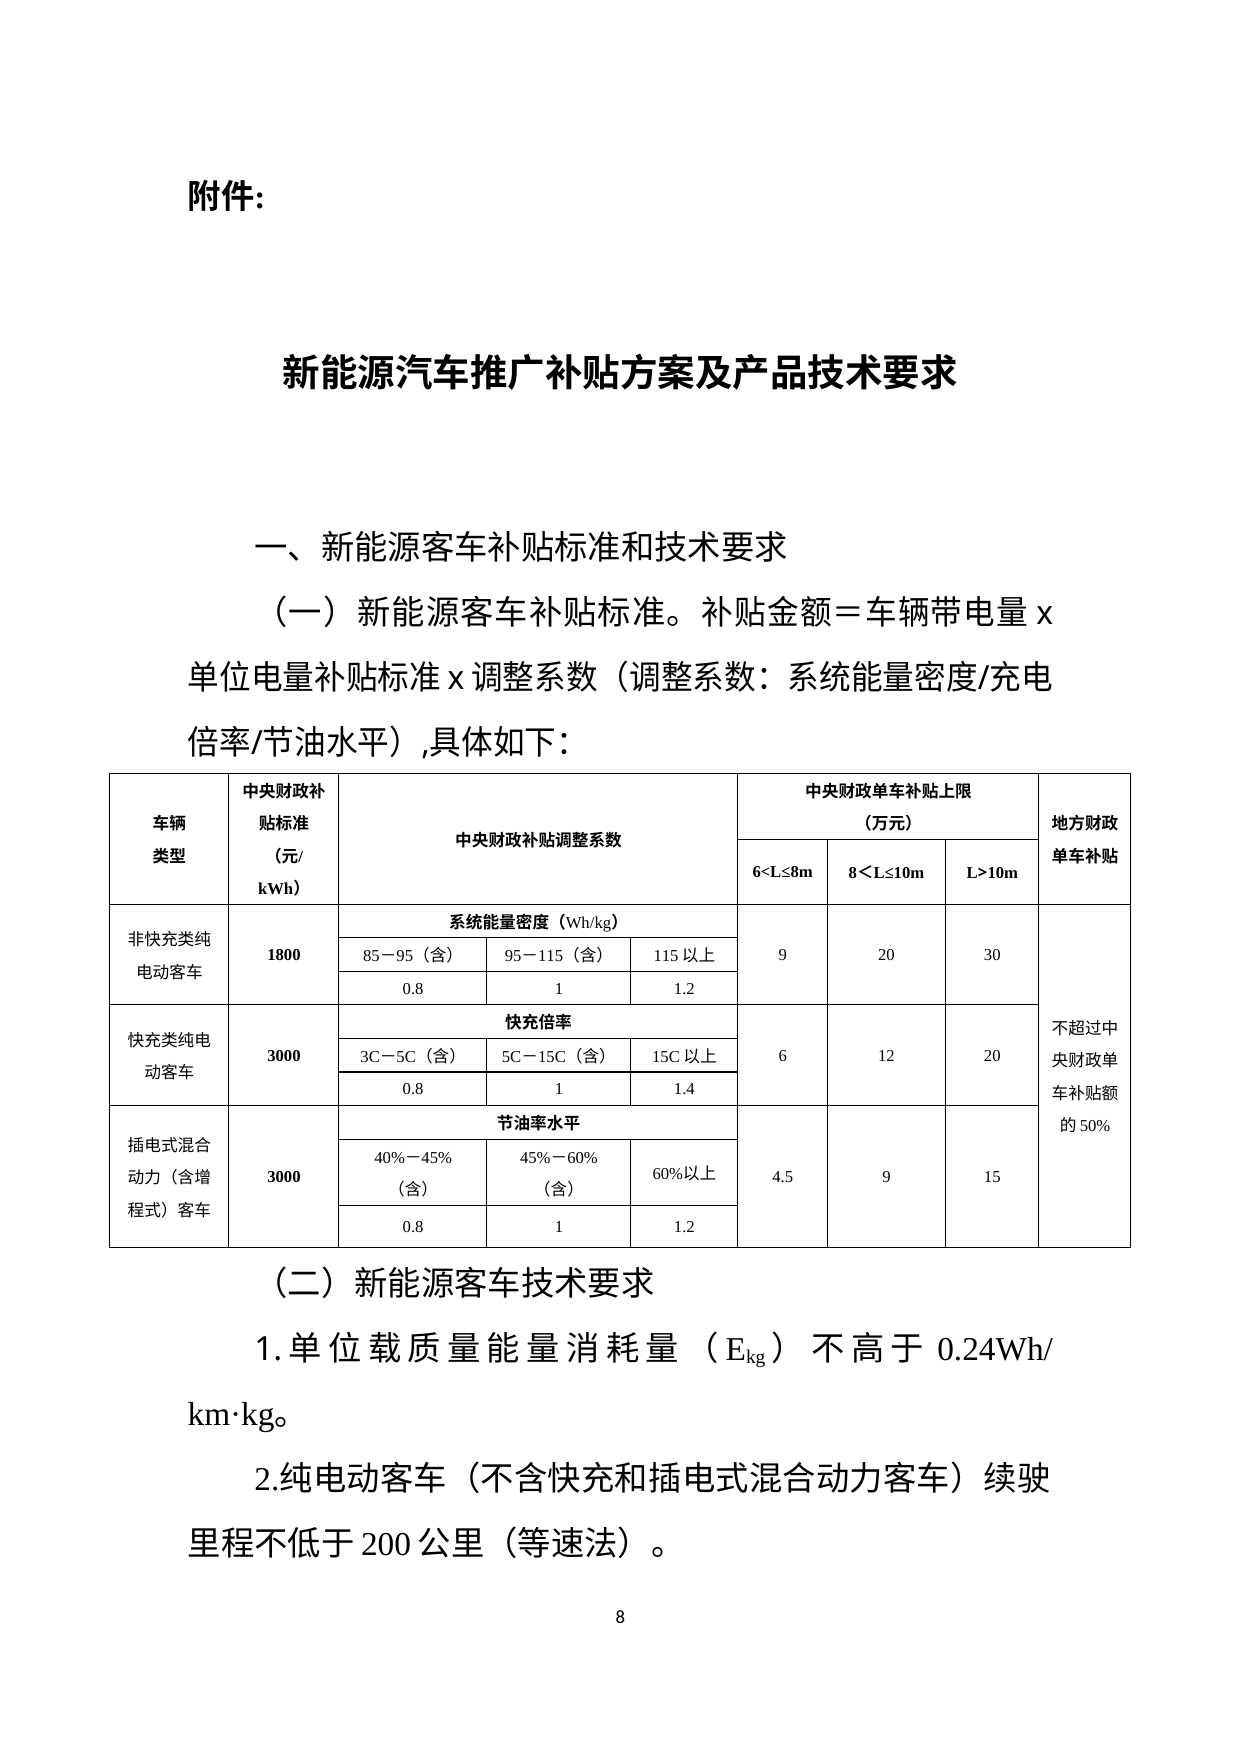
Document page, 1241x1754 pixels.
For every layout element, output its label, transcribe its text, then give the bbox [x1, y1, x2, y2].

text 1.单位载质量能量消耗量（Ekg）不高于0.24Wh/km·kg。 [187, 1313, 1053, 1443]
table_cell 45%－60%（含） [487, 1140, 630, 1204]
table_cell 9 [738, 905, 827, 1004]
table_cell 20 [946, 1005, 1038, 1105]
table_header 中央财政补贴调整系数 [339, 774, 737, 904]
table_cell 5C－15C（含） [487, 1039, 630, 1071]
table_cell 3000 [229, 1005, 338, 1105]
table_header 地方财政单车补贴 [1039, 774, 1130, 904]
table_cell 12 [828, 1005, 945, 1105]
table_cell 系统能量密度（Wh/kg） [339, 905, 737, 937]
table_cell 1 [487, 1073, 630, 1105]
table_cell 85－95（含） [339, 938, 486, 971]
text 2.纯电动客车（不含快充和插电式混合动力客车）续驶里程不低于200公里（等速法）。 [187, 1443, 1053, 1573]
table_cell 快充倍率 [339, 1005, 737, 1038]
table_cell 95－115（含） [487, 938, 630, 971]
table_cell 9 [828, 1106, 945, 1247]
table_cell 1.2 [631, 1206, 737, 1247]
table_cell 6 [738, 1005, 827, 1105]
table_cell 1 [487, 972, 630, 1004]
table_cell 8＜L≤10m [828, 840, 945, 904]
table_cell 1.4 [631, 1073, 737, 1105]
table_cell 0.8 [339, 1206, 486, 1247]
table_cell 非快充类纯电动客车 [110, 905, 228, 1004]
text 新能源汽车推广补贴方案及产品技术要求 [187, 338, 1053, 403]
table_header 车辆 类型 [110, 774, 228, 904]
table_cell 3C－5C（含） [339, 1039, 486, 1071]
table_cell 1800 [229, 905, 338, 1004]
table_cell 6<L≤8m [738, 840, 827, 904]
text （二）新能源客车技术要求 [187, 1248, 1053, 1313]
table_cell 快充类纯电动客车 [110, 1005, 228, 1105]
text 一、新能源客车补贴标准和技术要求 [187, 513, 1053, 578]
text 附件: [187, 162, 1053, 227]
table_header 中央财政单车补贴上限 （万元） [738, 774, 1038, 839]
table_cell 不超过中央财政单车补贴额的50% [1039, 905, 1130, 1247]
table_cell 15 [946, 1106, 1038, 1247]
table_cell 1 [487, 1206, 630, 1247]
table_cell 4.5 [738, 1106, 827, 1247]
table_cell L>10m [946, 840, 1038, 904]
table_header 中央财政补贴标准 （元/kWh） [229, 774, 338, 904]
table_cell 3000 [229, 1106, 338, 1247]
table_cell 0.8 [339, 1073, 486, 1105]
table_cell 30 [946, 905, 1038, 1004]
table_cell 60%以上 [631, 1140, 737, 1204]
table_cell 115以上 [631, 938, 737, 971]
table_cell 1.2 [631, 972, 737, 1004]
table_cell 40%－45%（含） [339, 1140, 486, 1204]
table_cell 0.8 [339, 972, 486, 1004]
table_cell 插电式混合动力（含增程式）客车 [110, 1106, 228, 1247]
table_cell 20 [828, 905, 945, 1004]
table_cell 节油率水平 [339, 1106, 737, 1138]
table_cell 15C以上 [631, 1039, 737, 1071]
text （一）新能源客车补贴标准。补贴金额＝车辆带电量x单位电量补贴标准x调整系数（调整系数：系统能量密度/充电倍率/节油水平）,具体如下： [187, 578, 1053, 773]
